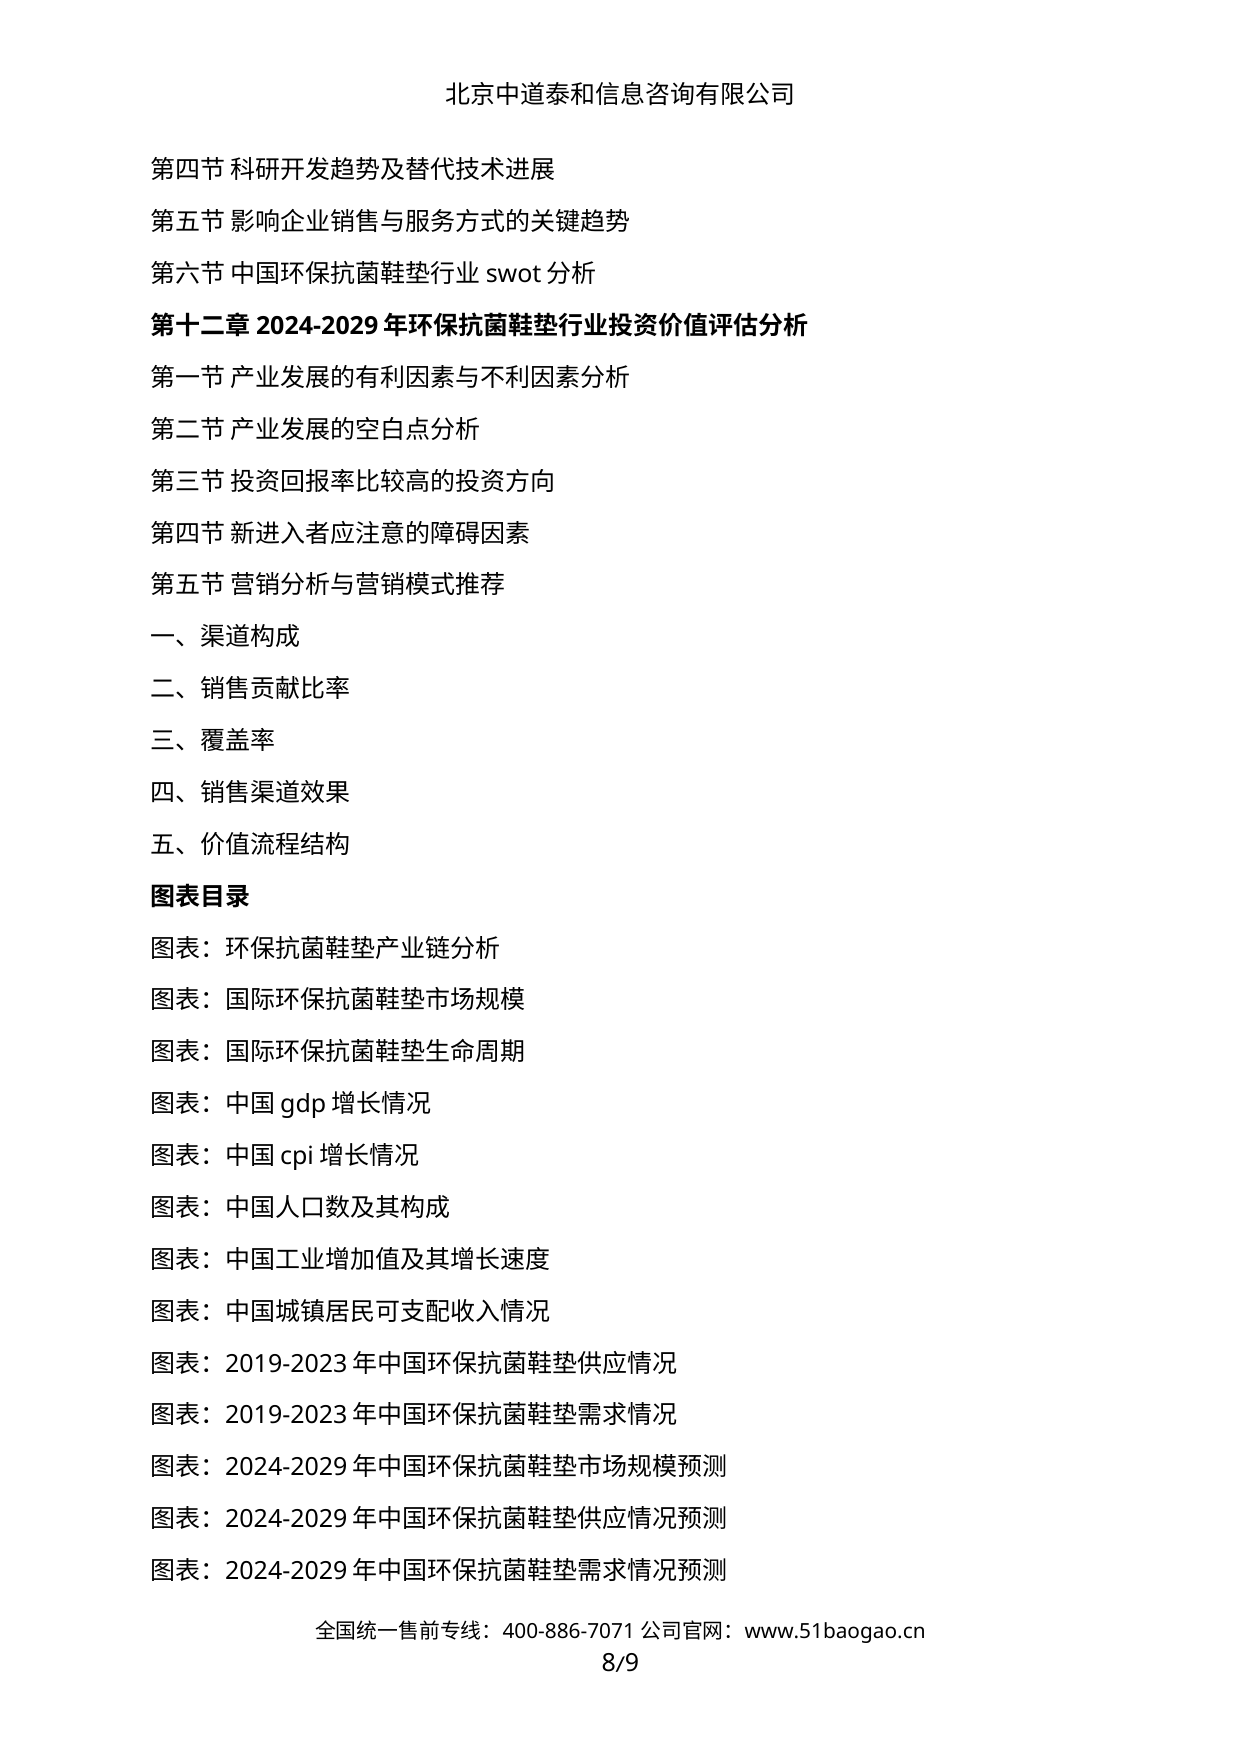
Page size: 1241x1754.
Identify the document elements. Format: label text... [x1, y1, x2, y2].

text 图表：中国工业增加值及其增长速度 [150, 1239, 1090, 1276]
text 第二节 产业发展的空白点分析 [150, 409, 1090, 446]
text 一、渠道构成 [150, 617, 1090, 653]
text 图表：环保抗菌鞋垫产业链分析 [150, 928, 1090, 964]
text 二、销售贡献比率 [150, 669, 1090, 705]
text 第三节 投资回报率比较高的投资方向 [150, 461, 1090, 497]
text 五、价值流程结构 [150, 824, 1090, 861]
text 第六节 中国环保抗菌鞋垫行业swot分析 [150, 254, 1090, 290]
text 第一节 产业发展的有利因素与不利因素分析 [150, 357, 1090, 394]
text 第四节 科研开发趋势及替代技术进展 [150, 150, 1090, 186]
text 图表：中国gdp增长情况 [150, 1084, 1090, 1120]
text 图表：2024-2029年中国环保抗菌鞋垫市场规模预测 [150, 1447, 1090, 1483]
text 第四节 新进入者应注意的障碍因素 [150, 513, 1090, 549]
text 图表：中国城镇居民可支配收入情况 [150, 1291, 1090, 1327]
text 图表：2024-2029年中国环保抗菌鞋垫供应情况预测 [150, 1499, 1090, 1535]
text 三、覆盖率 [150, 721, 1090, 757]
text 图表：中国cpi增长情况 [150, 1136, 1090, 1172]
text 图表：国际环保抗菌鞋垫生命周期 [150, 1032, 1090, 1068]
text 图表：中国人口数及其构成 [150, 1187, 1090, 1224]
text 四、销售渠道效果 [150, 772, 1090, 809]
text 第五节 影响企业销售与服务方式的关键趋势 [150, 202, 1090, 238]
text 图表目录 [150, 876, 1090, 912]
text 第十二章 2024-2029年环保抗菌鞋垫行业投资价值评估分析 [150, 306, 1090, 342]
text 第五节 营销分析与营销模式推荐 [150, 565, 1090, 601]
text 图表：国际环保抗菌鞋垫市场规模 [150, 980, 1090, 1016]
text 图表：2019-2023年中国环保抗菌鞋垫供应情况 [150, 1343, 1090, 1379]
text 图表：2024-2029年中国环保抗菌鞋垫需求情况预测 [150, 1551, 1090, 1587]
text 图表：2019-2023年中国环保抗菌鞋垫需求情况 [150, 1395, 1090, 1431]
